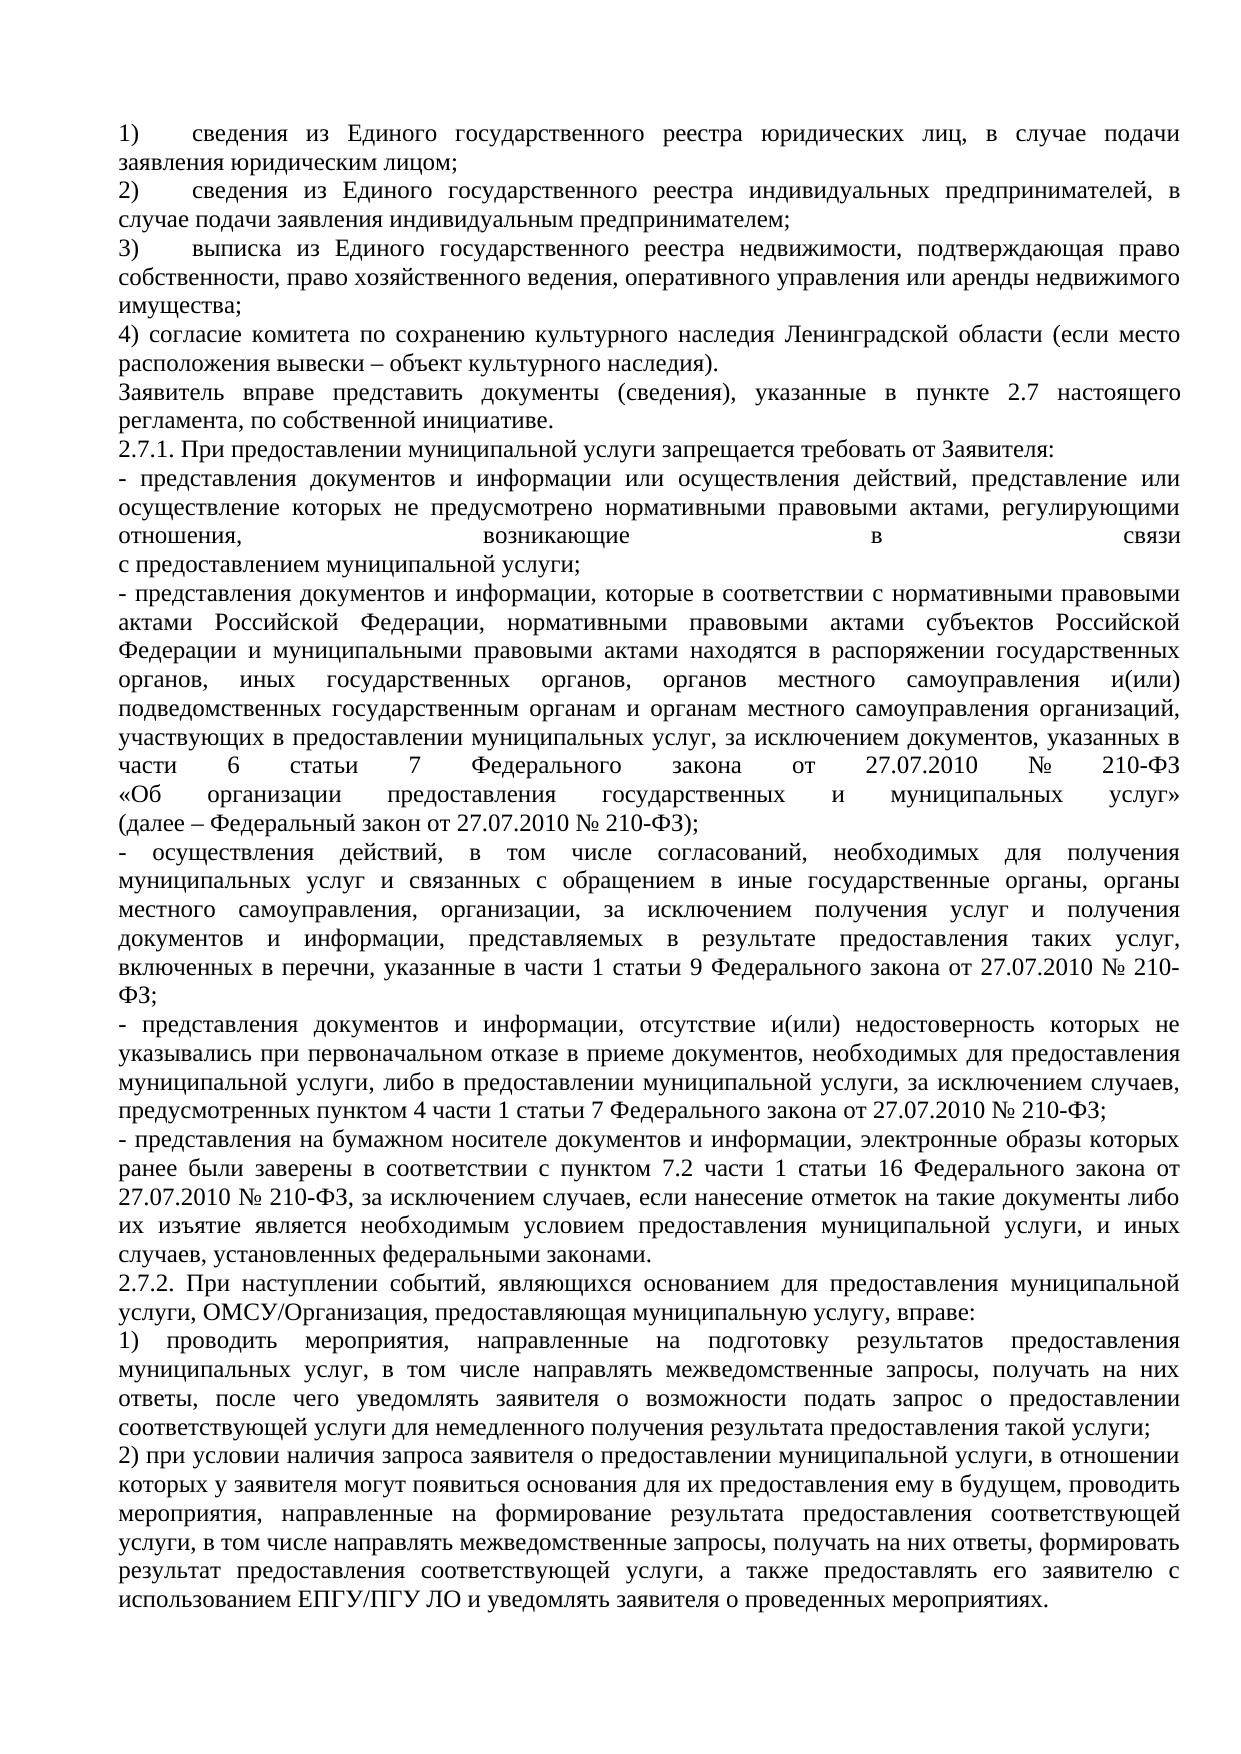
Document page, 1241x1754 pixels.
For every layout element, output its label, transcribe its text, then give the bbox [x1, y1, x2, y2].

text - представления документов и информации, отсутствие и(или) недостоверность которых не указывались при первоначальном отказе в приеме документов, необходимых для предоставления муниципальной услуги, либо в предоставлении муниципальной услуги, за исключением случаев, предусмотренных пунктом 4 части 1 статьи 7 Федерального закона от 27.07.2010 № 210-ФЗ; [118, 1009, 1181, 1124]
text Заявитель вправе представить документы (сведения), указанные в пункте 2.7 настоящего регламента, по собственной инициативе. [118, 377, 1181, 434]
text 2) при условии наличия запроса заявителя о предоставлении муниципальной услуги, в отношении которых у заявителя могут появиться основания для их предоставления ему в будущем, проводить мероприятия, направленные на формирование результата предоставления соответствующей услуги, в том числе направлять межведомственные запросы, получать на них ответы, формировать результат предоставления соответствующей услуги, а также предоставлять его заявителю с использованием ЕПГУ/ПГУ ЛО и уведомлять заявителя о проведенных мероприятиях. [118, 1441, 1181, 1613]
text 2.7.2. При наступлении событий, являющихся основанием для предоставления муниципальной услуги, ОМСУ/Организация, предоставляющая муниципальную услугу, вправе: [118, 1268, 1181, 1326]
text - представления документов и информации, которые в соответствии с нормативными правовыми актами Российской Федерации, нормативными правовыми актами субъектов Российской Федерации и муниципальными правовыми актами находятся в распоряжении государственных органов, иных государственных органов, органов местного самоуправления и(или) подведомственных государственным органам и органам местного самоуправления организаций, участвующих в предоставлении муниципальных услуг, за исключением документов, указанных в части 6 статьи 7 Федерального закона от 27.07.2010 № 210-ФЗ «Об организации предоставления государственных и муниципальных услуг» (далее – Федеральный закон от 27.07.2010 № 210-ФЗ); [118, 578, 1181, 837]
text 1) проводить мероприятия, направленные на подготовку результатов предоставления муниципальных услуг, в том числе направлять межведомственные запросы, получать на них ответы, после чего уведомлять заявителя о возможности подать запрос о предоставлении соответствующей услуги для немедленного получения результата предоставления такой услуги; [118, 1326, 1181, 1441]
text - представления на бумажном носителе документов и информации, электронные образы которых ранее были заверены в соответствии с пунктом 7.2 части 1 статьи 16 Федерального закона от 27.07.2010 № 210-ФЗ, за исключением случаев, если нанесение отметок на такие документы либо их изъятие является необходимым условием предоставления муниципальной услуги, и иных случаев, установленных федеральными законами. [118, 1124, 1181, 1268]
text - осуществления действий, в том числе согласований, необходимых для получения муниципальных услуг и связанных с обращением в иные государственные органы, органы местного самоуправления, организации, за исключением получения услуг и получения документов и информации, представляемых в результате предоставления таких услуг, включенных в перечни, указанные в части 1 статьи 9 Федерального закона от 27.07.2010 № 210-ФЗ; [118, 837, 1181, 1009]
text 4) согласие комитета по сохранению культурного наследия Ленинградской области (если место расположения вывески – объект культурного наследия). [118, 319, 1181, 377]
text 1) сведения из Единого государственного реестра юридических лиц, в случае подачи заявления юридическим лицом; [118, 118, 1181, 176]
text 2.7.1. При предоставлении муниципальной услуги запрещается требовать от Заявителя: [118, 434, 1181, 463]
text - представления документов и информации или осуществления действий, представление или осуществление которых не предусмотрено нормативными правовыми актами, регулирующими отношения, возникающие в связи с предоставлением муниципальной услуги; [118, 463, 1181, 578]
text 2) сведения из Единого государственного реестра индивидуальных предпринимателей, в случае подачи заявления индивидуальным предпринимателем; [118, 176, 1181, 233]
text 3) выписка из Единого государственного реестра недвижимости, подтверждающая право собственности, право хозяйственного ведения, оперативного управления или аренды недвижимого имущества; [118, 233, 1181, 319]
